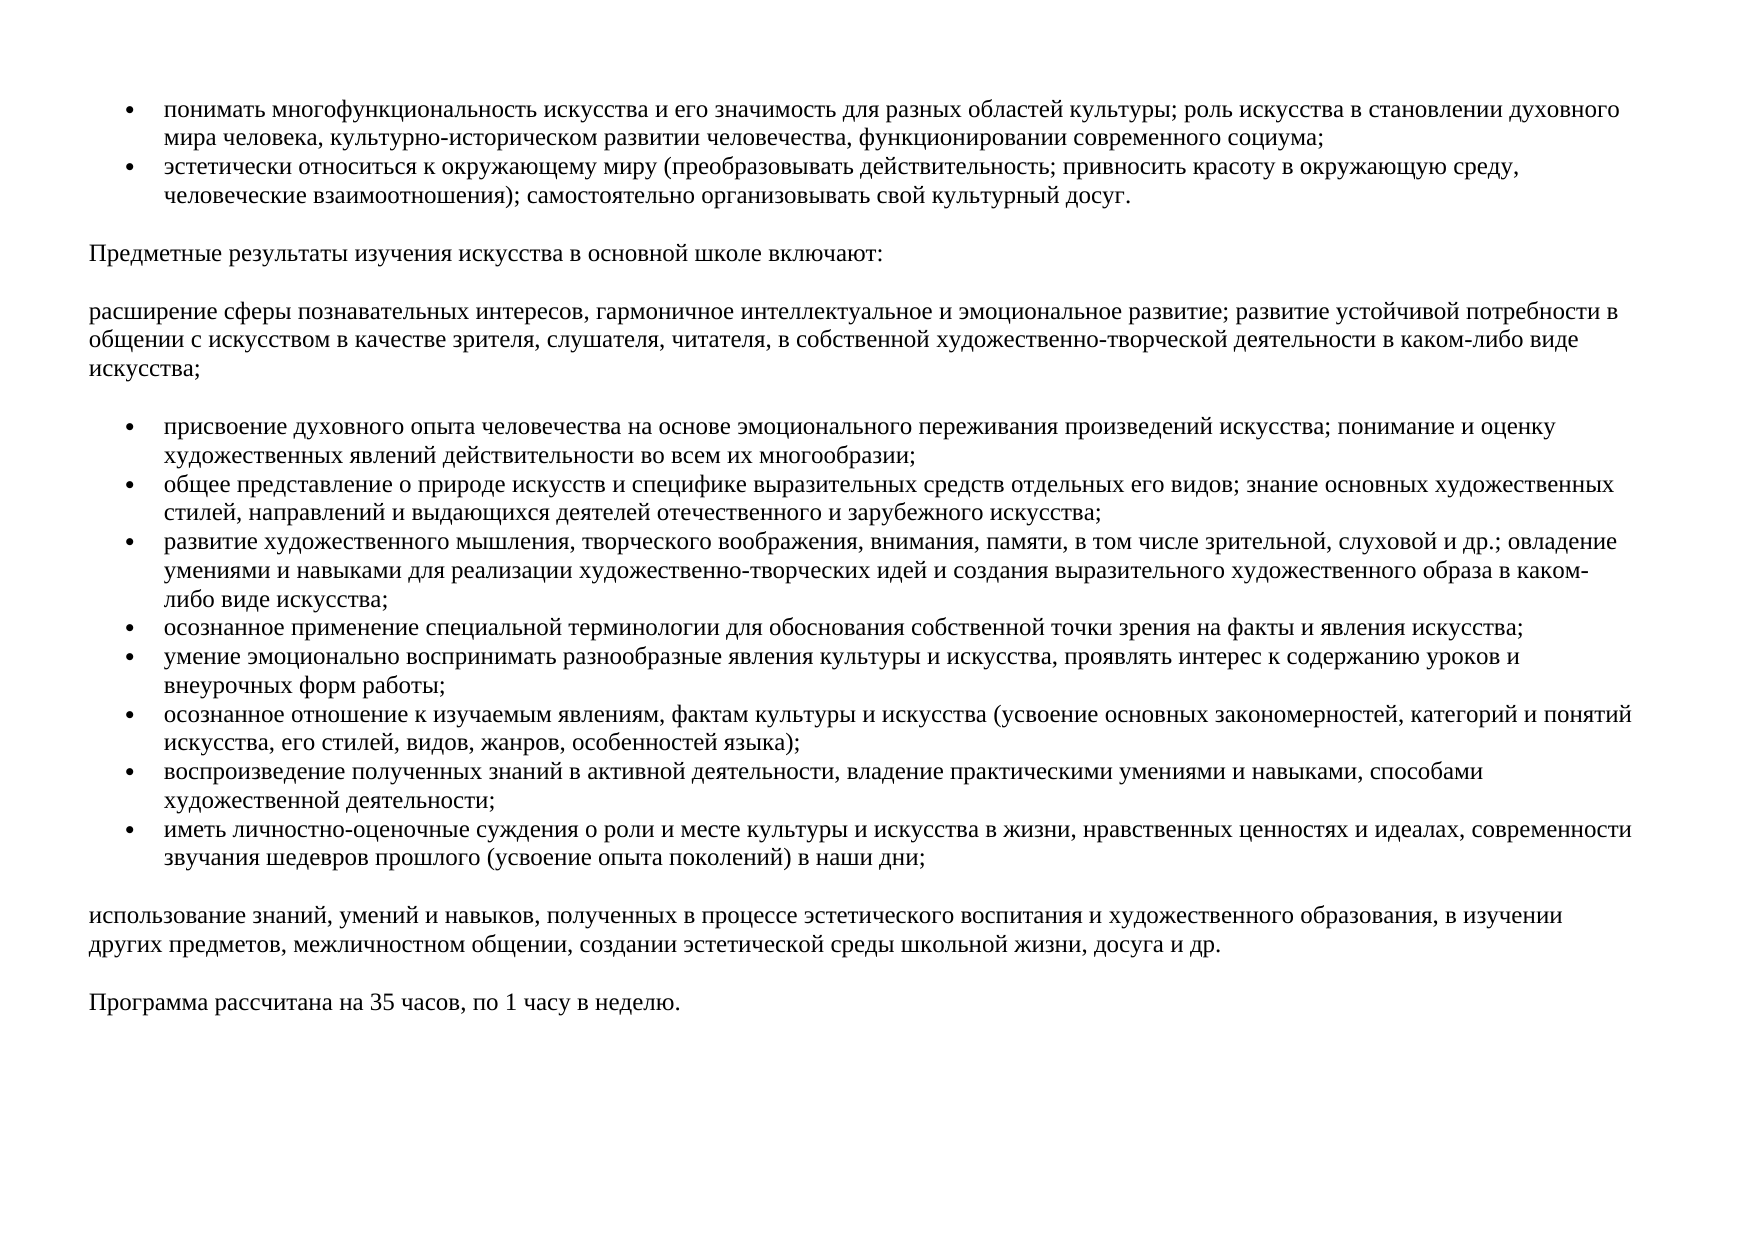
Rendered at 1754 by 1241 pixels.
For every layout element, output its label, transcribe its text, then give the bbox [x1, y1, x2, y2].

list понимать многофункциональность искусства и его значимость для разных областей культуры; роль искусства в становлении духовного мира человека, культурно-историческом развитии человечества, функционировании современного социума; [126, 94, 1636, 151]
text использование знаний, умений и навыков, полученных в процессе эстетического воспитания и художественного образования, в изучении других предметов, межличностном общении, создании эстетической среды школьной жизни, досуга и др. [89, 900, 1636, 958]
text расширение сферы познавательных интересов, гармоничное интеллектуальное и эмоциональное развитие; развитие устойчивой потребности в общении с искусством в качестве зрителя, слушателя, читателя, в собственной художественно-творческой деятельности в каком-либо виде искусства; [89, 296, 1636, 382]
text Предметные результаты изучения искусства в основной школе включают: [89, 238, 1636, 267]
list присвоение духовного опыта человечества на основе эмоционального переживания произведений искусства; понимание и оценку художественных явлений действительности во всем их многообразии; [126, 411, 1636, 469]
list развитие художественного мышления, творческого воображения, внимания, памяти, в том числе зрительной, слуховой и др.; овладение умениями и навыками для реализации художественно-творческих идей и создания выразительного художественного образа в каком-либо виде искусства; [126, 526, 1636, 612]
list общее представление о природе искусств и специфике выразительных средств отдельных его видов; знание основных художественных стилей, направлений и выдающихся деятелей отечественного и зарубежного искусства; [126, 469, 1636, 526]
list эстетически относиться к окружающему миру (преобразовывать действительность; привносить красоту в окружающую среду, человеческие взаимоотношения); самостоятельно организовывать свой культурный досуг. [126, 151, 1636, 209]
list иметь личностно-оценочные суждения о роли и месте культуры и искусства в жизни, нравственных ценностях и идеалах, современности звучания шедевров прошлого (усвоение опыта поколений) в наши дни; [126, 814, 1636, 871]
list умение эмоционально воспринимать разнообразные явления культуры и искусства, проявлять интерес к содержанию уроков и внеурочных форм работы; [126, 641, 1636, 699]
list осознанное отношение к изучаемым явлениям, фактам культуры и искусства (усвоение основных закономерностей, категорий и понятий искусства, его стилей, видов, жанров, особенностей языка); [126, 699, 1636, 756]
list осознанное применение специальной терминологии для обоснования собственной точки зрения на факты и явления искусства; [126, 612, 1636, 641]
list воспроизведение полученных знаний в активной деятельности, владение практическими умениями и навыками, способами художественной деятельности; [126, 756, 1636, 814]
text Программа рассчитана на 35 часов, по 1 часу в неделю. [89, 987, 1636, 1016]
